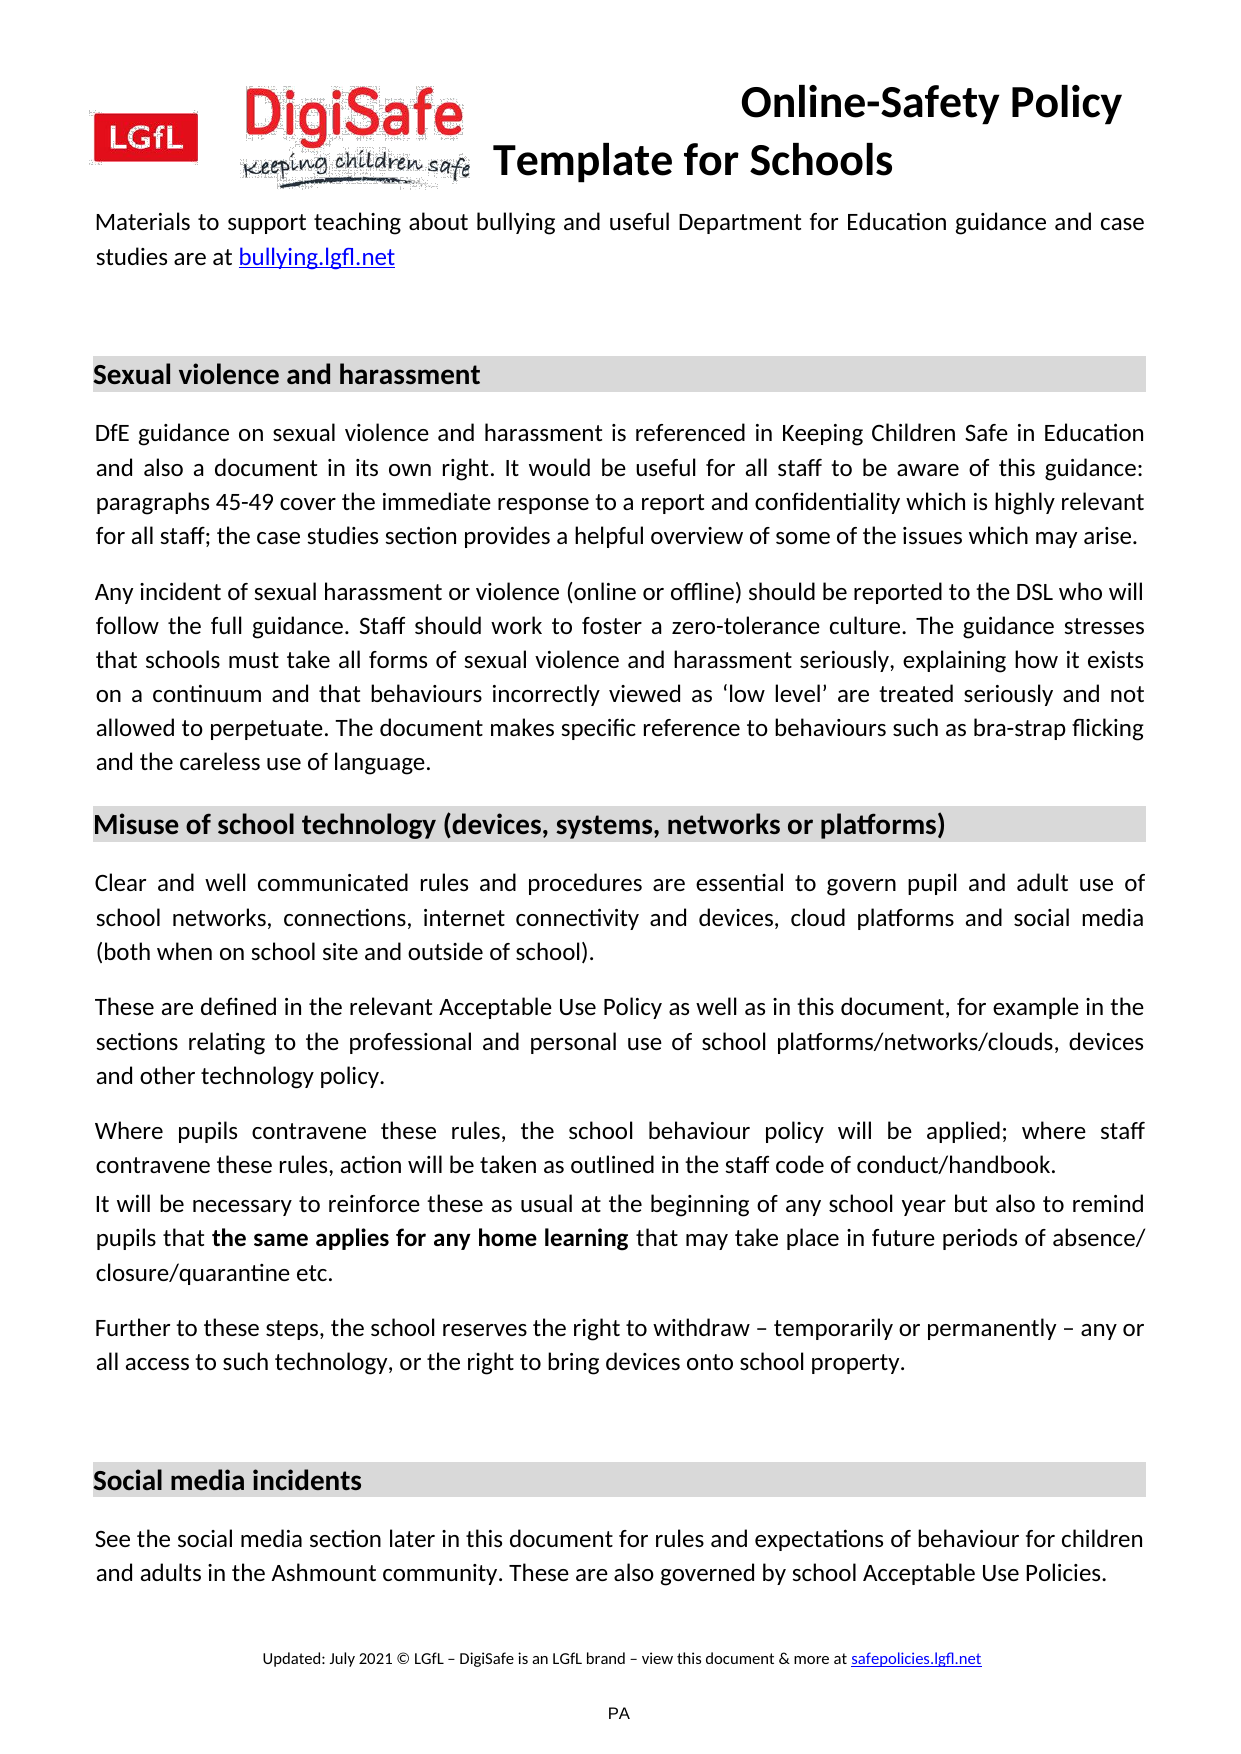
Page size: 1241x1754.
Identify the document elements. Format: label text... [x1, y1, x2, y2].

text Any incident of sexual harassment or violence (online or offline) should be reported to the DSL who will follow the full guidance. Staff should work to foster a zero-tolerance culture. The guidance stresses that schools must take all forms of sexual violence and harassment seriously, explaining how it exists on a continuum and that behaviours incorrectly viewed as ‘low level’ are treated seriously and not allowed to perpetuate. The document makes specific reference to behaviours such as bra-strap flicking and the careless use of language. [94, 576, 1146, 777]
subtitle Misuse of school technology (devices, systems, networks or platforms) [93, 806, 1146, 842]
subtitle Social media incidents [93, 1462, 1146, 1497]
picture [86, 73, 474, 200]
text Clear and well communicated rules and procedures are essential to govern pupil and adult use of school networks, connections, internet connectivity and devices, cloud platforms and social media (both when on school site and outside of school). [94, 868, 1146, 966]
text These are defined in the relevant Acceptable Use Policy as well as in this document, for example in the sections relating to the professional and personal use of school platforms/networks/clouds, devices and other technology policy. [94, 991, 1146, 1090]
text Further to these steps, the school reserves the right to withdraw – temporarily or permanently – any or all access to such technology, or the right to bring devices onto school property. [94, 1312, 1146, 1377]
text Where pupils contravene these rules, the school behaviour policy will be applied; where staff contravene these rules, action will be taken as outlined in the staff code of conduct/handbook. [94, 1115, 1146, 1180]
text DfE guidance on sexual violence and harassment is referenced in Keeping Children Safe in Education and also a document in its own right. It would be useful for all staff to be aware of this guidance: paragraphs 45-49 cover the immediate response to a report and confidentiality which is highly relevant for all staff; the case studies section provides a helpful overview of some of the issues which may arise. [94, 418, 1146, 551]
text Materials to support teaching about bullying and useful Department for Education guidance and case studies are at bullying.lgfl.net [94, 207, 1146, 271]
text See the social media section later in this document for rules and expectations of behaviour for children and adults in the Ashmount community. These are also governed by school Acceptable Use Policies. [94, 1523, 1146, 1588]
subtitle Sexual violence and harassment [93, 356, 1146, 392]
text It will be necessary to reinforce these as usual at the beginning of any school year but also to remind pupils that the same applies for any home learning that may take place in future periods of absence/ closure/quarantine etc. [94, 1188, 1146, 1287]
